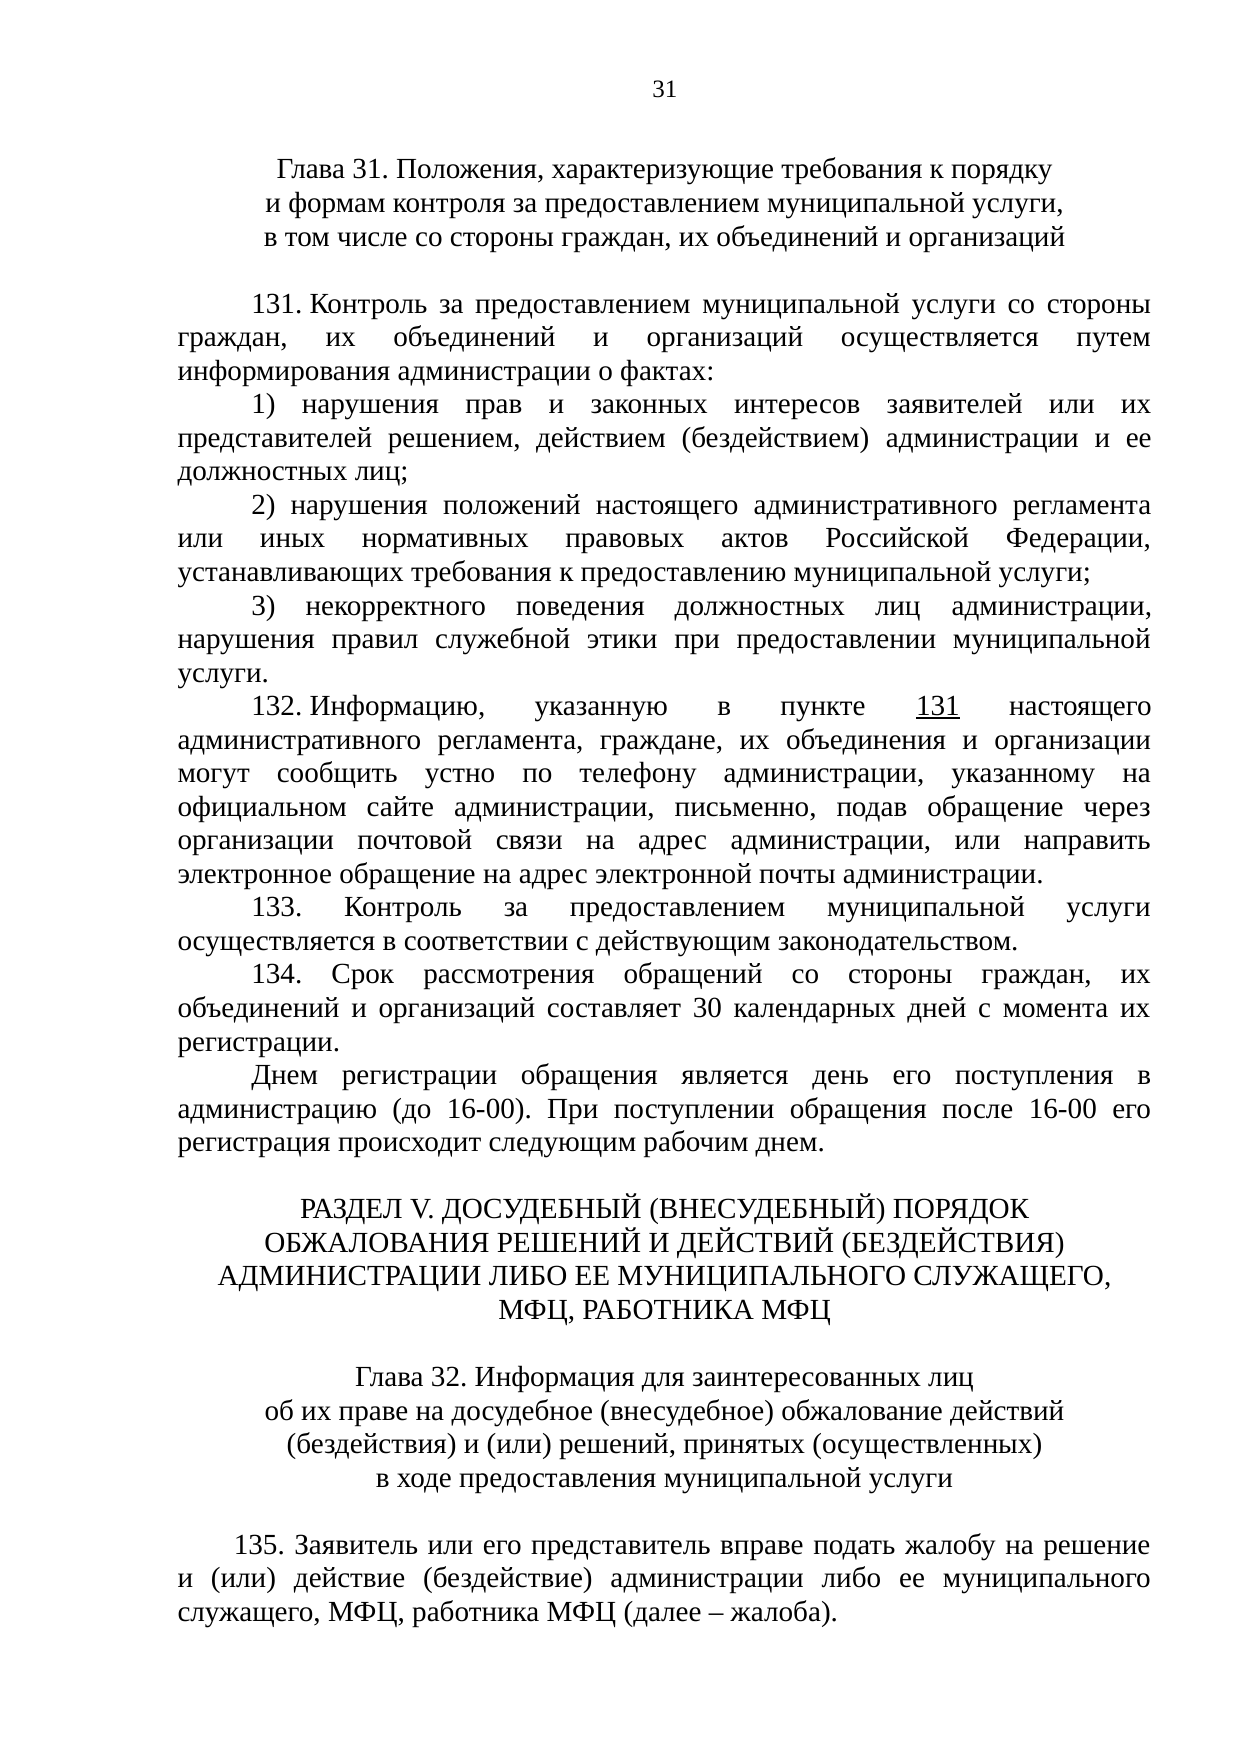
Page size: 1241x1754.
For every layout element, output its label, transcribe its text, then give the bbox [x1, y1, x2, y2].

text 133. Контроль за предоставлением муниципальной услуги осуществляется в соответствии с действующим законодательством. [177, 889, 1152, 957]
text РАЗДЕЛ V. ДОСУДЕБНЫЙ (ВНЕСУДЕБНЫЙ) ПОРЯДОК ОБЖАЛОВАНИЯ РЕШЕНИЙ И ДЕЙСТВИЙ (БЕЗДЕЙСТВИЯ) АДМИНИСТРАЦИИ ЛИБО ЕЕ МУНИЦИПАЛЬНОГО СЛУЖАЩЕГО, [177, 1191, 1152, 1292]
text 134. Срок рассмотрения обращений со стороны граждан, их объединений и организаций составляет 30 календарных дней с момента их регистрации. [177, 957, 1152, 1057]
text 135. Заявитель или его представитель вправе подать жалобу на решение и (или) действие (бездействие) администрации либо ее муниципального служащего, МФЦ, работника МФЦ (далее – жалоба). [177, 1527, 1152, 1627]
text 131. Контроль за предоставлением муниципальной услуги со стороны граждан, их объединений и организаций осуществляется путем информирования администрации о фактах: [177, 286, 1152, 386]
text 1) нарушения прав и законных интересов заявителей или их представителей решением, действием (бездействием) администрации и ее должностных лиц; [177, 386, 1152, 487]
text 3) некорректного поведения должностных лиц администрации, нарушения правил служебной этики при предоставлении муниципальной услуги. [177, 588, 1152, 688]
text 132. Информацию, указанную в пункте 131 настоящего административного регламента, граждане, их объединения и организации могут сообщить устно по телефону администрации, указанному на официальном сайте администрации, письменно, подав обращение через организации почтовой связи на адрес администрации, или направить электронное обращение на адрес электронной почты администрации. [177, 688, 1152, 889]
text МФЦ, РАБОТНИКА МФЦ [177, 1292, 1152, 1326]
text Глава 31. Положения, характеризующие требования к порядку и формам контроля за предоставлением муниципальной услуги, в том числе со стороны граждан, их объединений и организаций [177, 152, 1152, 252]
text Глава 32. Информация для заинтересованных лиц об их праве на досудебное (внесудебное) обжалование действий (бездействия) и (или) решений, принятых (осуществленных) в ходе предоставления муниципальной услуги [177, 1359, 1152, 1493]
text 2) нарушения положений настоящего административного регламента или иных нормативных правовых актов Российской Федерации, устанавливающих требования к предоставлению муниципальной услуги; [177, 487, 1152, 588]
text Днем регистрации обращения является день его поступления в администрацию (до 16-00). При поступлении обращения после 16-00 его регистрация происходит следующим рабочим днем. [177, 1057, 1152, 1158]
